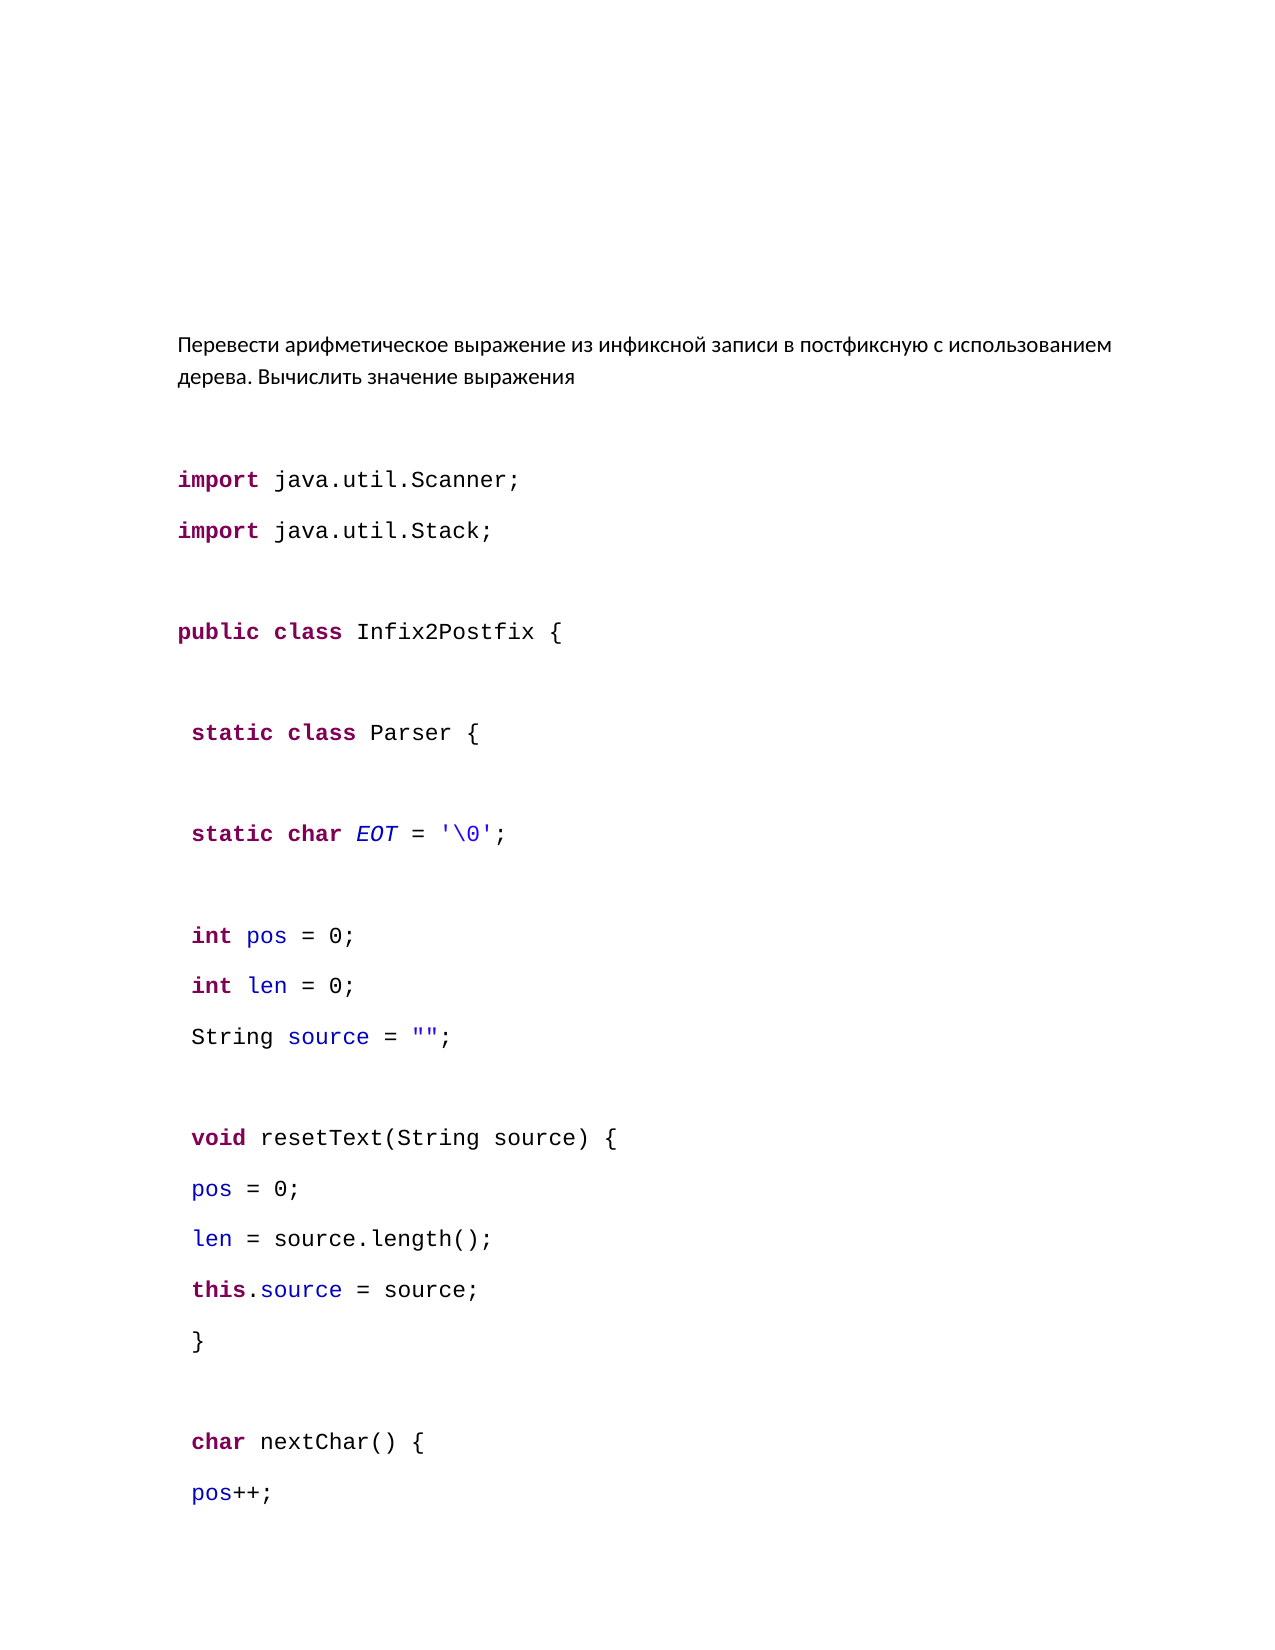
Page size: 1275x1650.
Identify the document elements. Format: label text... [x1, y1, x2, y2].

text char nextChar() { [177, 1430, 1186, 1456]
text int len = 0; [177, 975, 1186, 1001]
text pos = 0; [177, 1177, 1186, 1203]
text } [177, 1329, 1186, 1355]
text int pos = 0; [177, 924, 1186, 950]
text import java.util.Scanner; [177, 468, 1186, 494]
text pos++; [177, 1481, 1186, 1507]
text static char EOT = '\0'; [177, 823, 1186, 849]
text static class Parser { [177, 722, 1186, 747]
text import java.util.Stack; [177, 519, 1186, 545]
text void resetText(String source) { [177, 1127, 1186, 1152]
text String source = ""; [177, 1025, 1186, 1051]
text this.source = source; [177, 1278, 1186, 1304]
text public class Infix2Postfix { [177, 620, 1186, 646]
text len = source.length(); [177, 1228, 1186, 1254]
text Перевести арифметическое выражение из инфиксной записи в постфиксную с использованием дерева. Вычислить значение выражения [177, 330, 1186, 390]
